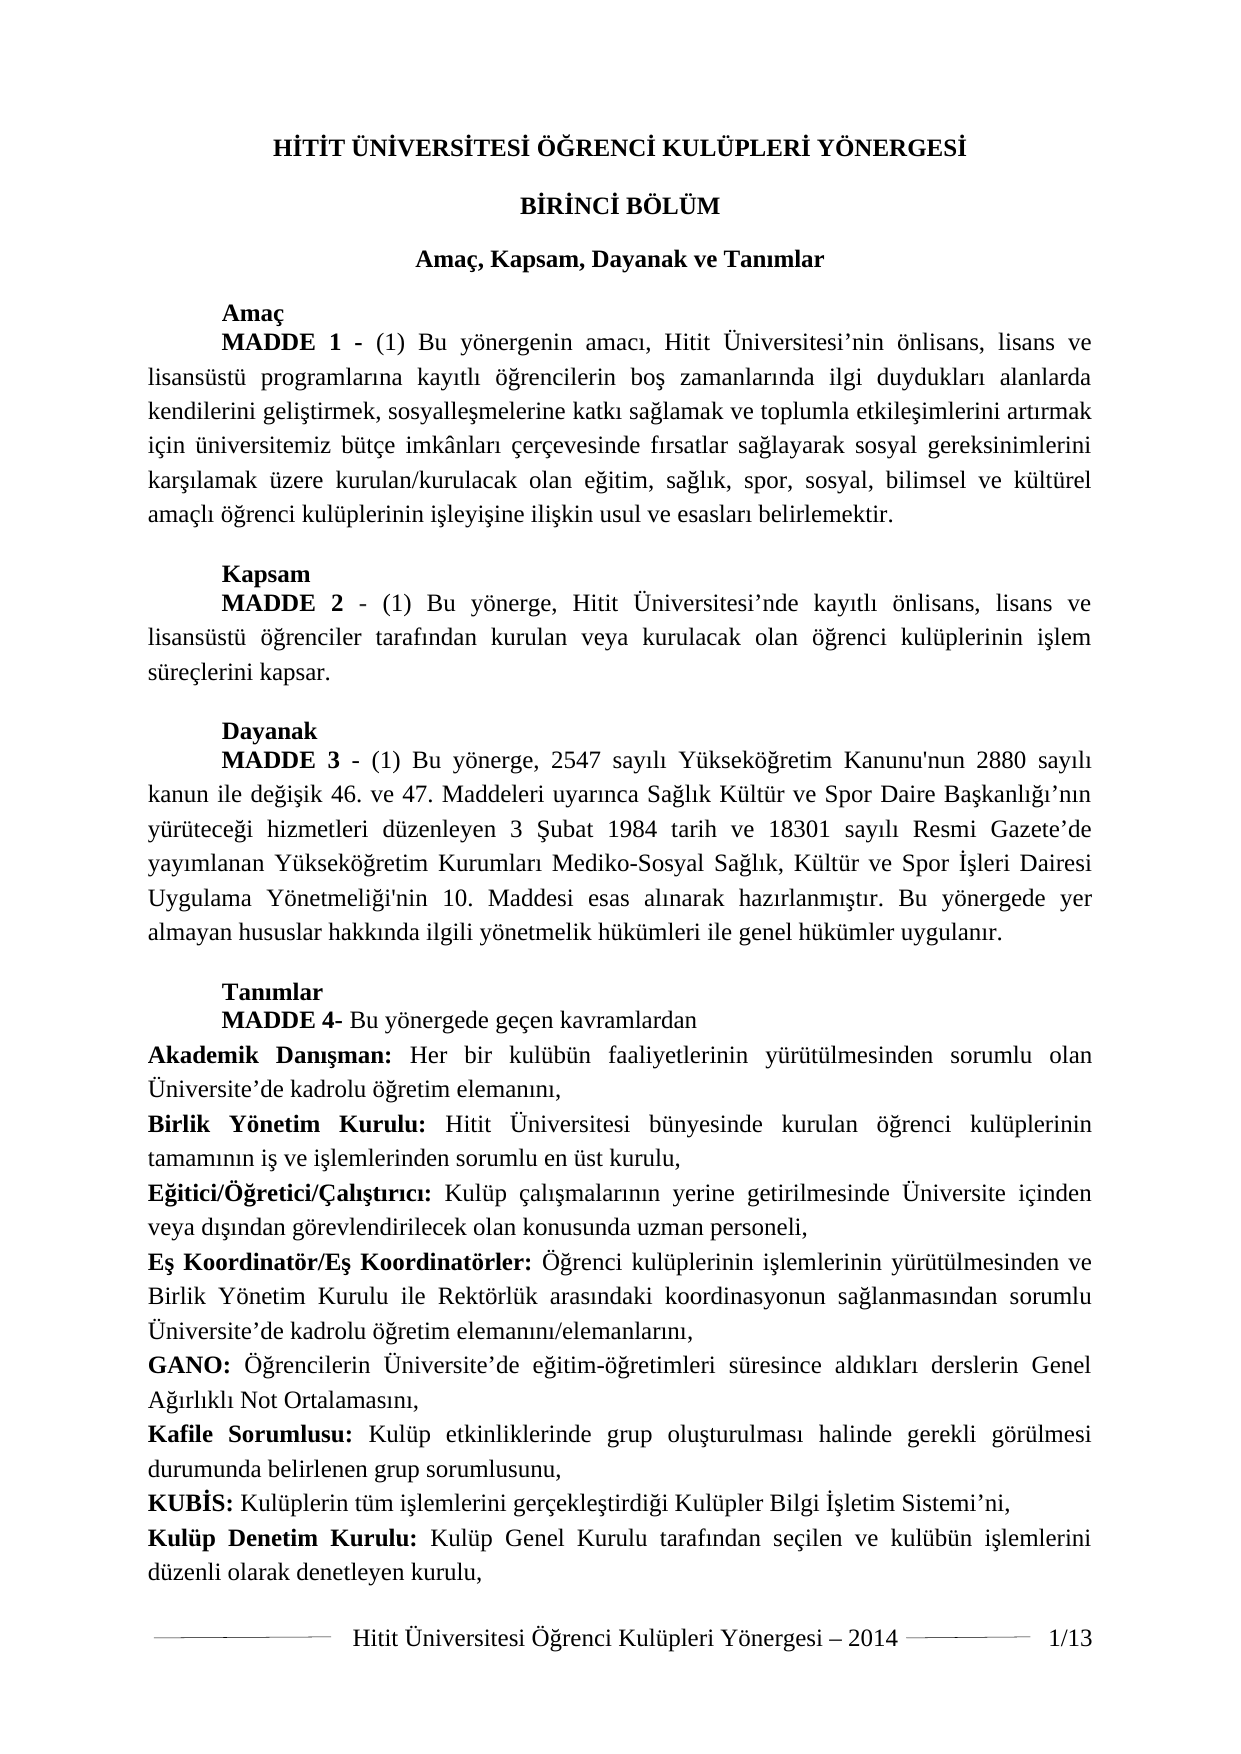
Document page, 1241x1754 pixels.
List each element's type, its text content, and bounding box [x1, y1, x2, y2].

text MADDE 3 - (1) Bu yönerge, 2547 sayılı Yükseköğretim Kanunu'nun 2880 sayılı kanun ile değişik 46. ve 47. Maddeleri uyarınca Sağlık Kültür ve Spor Daire Başkanlığı’nın yürüteceği hizmetleri düzenleyen 3 Şubat 1984 tarih ve 18301 sayılı Resmi Gazete’de yayımlanan Yükseköğretim Kurumları Mediko-Sosyal Sağlık, Kültür ve Spor İşleri Dairesi Uygulama Yönetmeliği'nin 10. Maddesi esas alınarak hazırlanmıştır. Bu yönergede yer almayan hususlar hakkında ilgili yönetmelik hükümleri ile genel hükümler uygulanır. [148, 745, 1092, 946]
text Eğitici/Öğretici/Çalıştırıcı: Kulüp çalışmalarının yerine getirilmesinde Üniversite içinden veya dışından görevlendirilecek olan konusunda uzman personeli, [148, 1178, 1092, 1241]
text Akademik Danışman: Her bir kulübün faaliyetlerinin yürütülmesinden sorumlu olan Üniversite’de kadrolu öğretim elemanını, [148, 1040, 1092, 1103]
text HİTİT ÜNİVERSİTESİ ÖĞRENCİ KULÜPLERİ YÖNERGESİ [148, 133, 1092, 162]
text MADDE 4- Bu yönergede geçen kavramlardan [148, 1006, 1092, 1034]
text Dayanak [148, 716, 1092, 745]
text Birlik Yönetim Kurulu: Hitit Üniversitesi bünyesinde kurulan öğrenci kulüplerinin tamamının iş ve işlemlerinden sorumlu en üst kurulu, [148, 1109, 1092, 1172]
text MADDE 1 - (1) Bu yönergenin amacı, Hitit Üniversitesi’nin önlisans, lisans ve lisansüstü programlarına kayıtlı öğrencilerin boş zamanlarında ilgi duydukları alanlarda kendilerini geliştirmek, sosyalleşmelerine katkı sağlamak ve toplumla etkileşimlerini artırmak için üniversitemiz bütçe imkânları çerçevesinde fırsatlar sağlayarak sosyal gereksinimlerini karşılamak üzere kurulan/kurulacak olan eğitim, sağlık, spor, sosyal, bilimsel ve kültürel amaçlı öğrenci kulüplerinin işleyişine ilişkin usul ve esasları belirlemektir. [148, 327, 1092, 528]
text Kapsam [148, 559, 1092, 588]
text Kulüp Denetim Kurulu: Kulüp Genel Kurulu tarafından seçilen ve kulübün işlemlerini düzenli olarak denetleyen kurulu, [148, 1523, 1092, 1586]
text GANO: Öğrencilerin Üniversite’de eğitim-öğretimleri süresince aldıkları derslerin Genel Ağırlıklı Not Ortalamasını, [148, 1350, 1092, 1413]
text Kafile Sorumlusu: Kulüp etkinliklerinde grup oluşturulması halinde gerekli görülmesi durumunda belirlenen grup sorumlusunu, [148, 1419, 1092, 1482]
text Tanımlar [148, 977, 1092, 1006]
text Amaç, Kapsam, Dayanak ve Tanımlar [148, 244, 1092, 273]
text Amaç [148, 298, 1092, 327]
text KUBİS: Kulüplerin tüm işlemlerini gerçekleştirdiği Kulüpler Bilgi İşletim Sistemi’ni, [148, 1488, 1092, 1517]
text Eş Koordinatör/Eş Koordinatörler: Öğrenci kulüplerinin işlemlerinin yürütülmesinden ve Birlik Yönetim Kurulu ile Rektörlük arasındaki koordinasyonun sağlanmasından sorumlu Üniversite’de kadrolu öğretim elemanını/elemanlarını, [148, 1247, 1092, 1344]
text MADDE 2 - (1) Bu yönerge, Hitit Üniversitesi’nde kayıtlı önlisans, lisans ve lisansüstü öğrenciler tarafından kurulan veya kurulacak olan öğrenci kulüplerinin işlem süreçlerini kapsar. [148, 588, 1092, 685]
text BİRİNCİ BÖLÜM [148, 191, 1092, 219]
